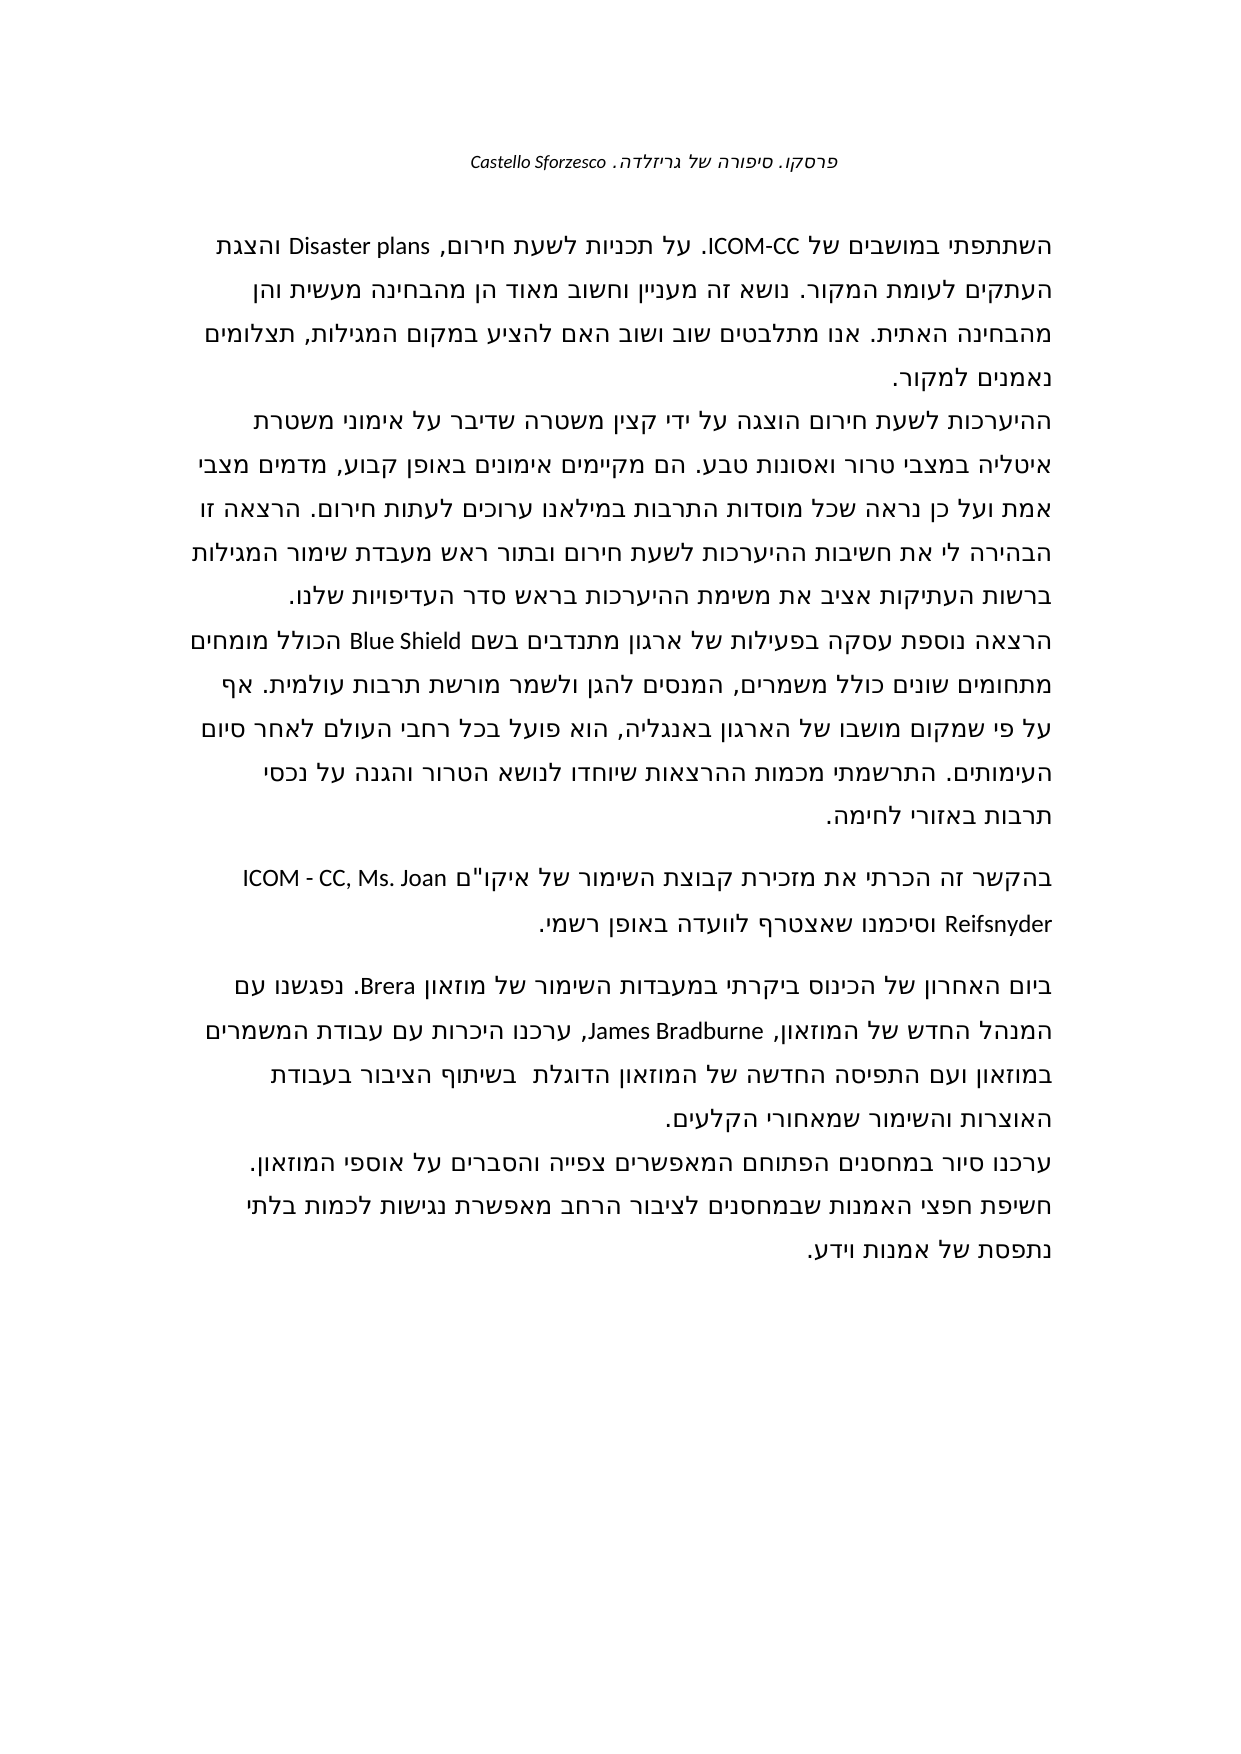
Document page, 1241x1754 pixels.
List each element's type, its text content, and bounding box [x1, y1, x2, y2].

text בהקשר זה הכרתי את מזכירת קבוצת השימור של איקו"ם ICOM - CC, Ms. Joan Reifsnyder וסיכמנו שאצטרף לוועדה באופן רשמי. [187, 862, 1053, 938]
text הרצאה נוספת עסקה בפעילות של ארגון מתנדבים בשם Blue Shield הכולל מומחים מתחומים שונים כולל משמרים, המנסים להגן ולשמר מורשת תרבות עולמית. אף על פי שמקום מושבו של הארגון באנגליה, הוא פועל בכל רחבי העולם לאחר סיום העימותים. התרשמתי מכמות ההרצאות שיוחדו לנושא הטרור והגנה על נכסי תרבות באזורי לחימה. [187, 625, 1053, 831]
text השתתפתי במושבים של ICOM-CC. על תכניות לשעת חירום, Disaster plans והצגת העתקים לעומת המקור. נושא זה מעניין וחשוב מאוד הן מהבחינה מעשית והן מהבחינה האתית. אנו מתלבטים שוב ושוב האם להציע במקום המגילות, תצלומים נאמנים למקור. [158, 230, 1053, 392]
text ההיערכות לשעת חירום הוצגה על ידי קצין משטרה שדיבר על אימוני משטרת איטליה במצבי טרור ואסונות טבע. הם מקיימים אימונים באופן קבוע, מדמים מצבי אמת ועל כן נראה שכל מוסדות התרבות במילאנו ערוכים לעתות חירום. הרצאה זו הבהירה לי את חשיבות ההיערכות לשעת חירום ובתור ראש מעבדת שימור המגילות ברשות העתיקות אציב את משימת ההיערכות בראש סדר העדיפויות שלנו. [187, 406, 1053, 611]
text פרסקו. סיפורה של גריזלדה. Castello Sforzesco [187, 150, 903, 173]
text ביום האחרון של הכינוס ביקרתי במעבדות השימור של מוזאון Brera. נפגשנו עם המנהל החדש של המוזאון, James Bradburne, ערכנו היכרות עם עבודת המשמרים במוזאון ועם התפיסה החדשה של המוזאון הדוגלת בשיתוף הציבור בעבודת האוצרות והשימור שמאחורי הקלעים. [187, 970, 1053, 1133]
text ערכנו סיור במחסנים הפתוחם המאפשרים צפייה והסברים על אוספי המוזאון. חשיפת חפצי האמנות שבמחסנים לציבור הרחב מאפשרת נגישות לכמות בלתי נתפסת של אמנות וידע. [187, 1148, 1053, 1264]
